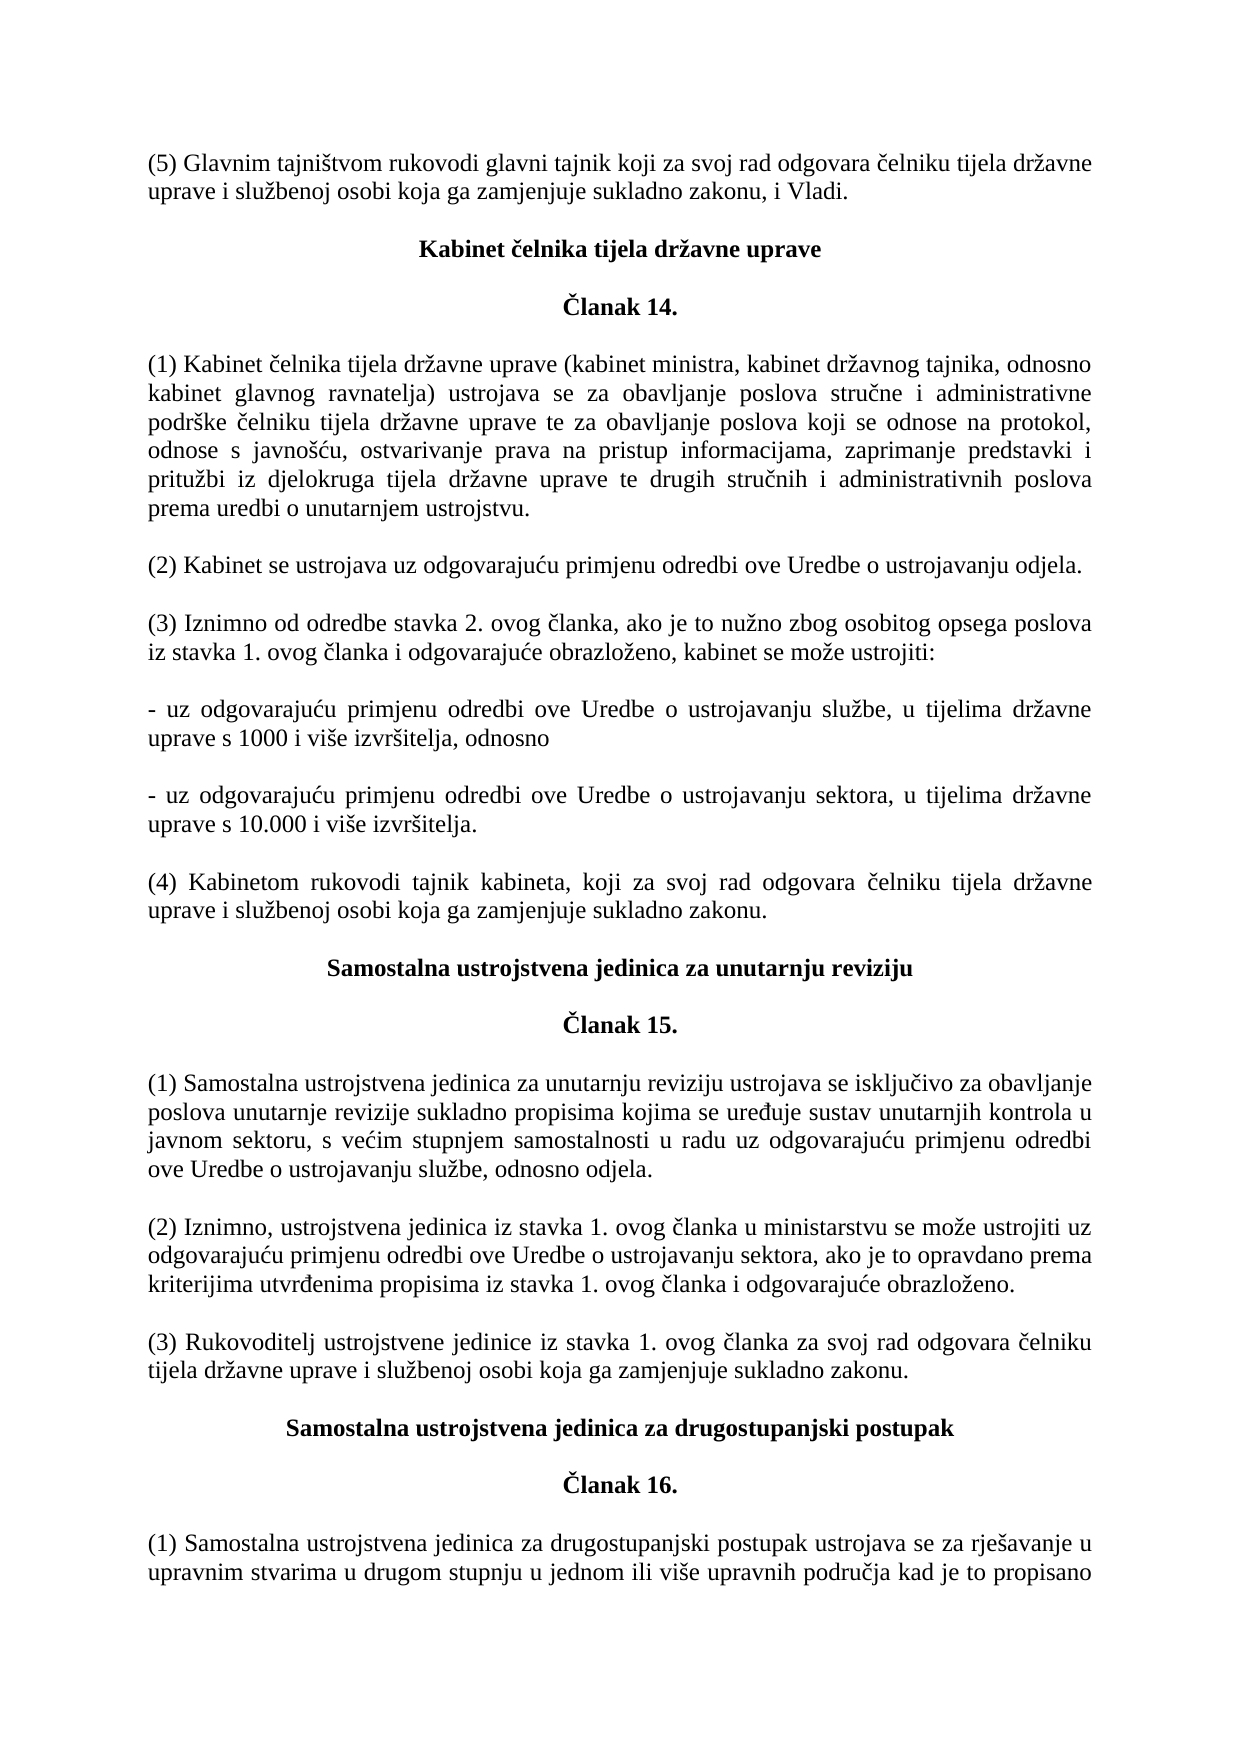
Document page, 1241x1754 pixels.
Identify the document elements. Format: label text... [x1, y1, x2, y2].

text Samostalna ustrojstvena jedinica za unutarnju reviziju [148, 953, 1093, 982]
text (1) Samostalna ustrojstvena jedinica za unutarnju reviziju ustrojava se isključivo za obavljanje poslova unutarnje revizije sukladno propisima kojima se uređuje sustav unutarnjih kontrola u javnom sektoru, s većim stupnjem samostalnosti u radu uz odgovarajuću primjenu odredbi ove Uredbe o ustrojavanju službe, odnosno odjela. [148, 1068, 1093, 1183]
text Članak 15. [148, 1011, 1093, 1039]
text Kabinet čelnika tijela državne uprave [148, 234, 1093, 263]
text (4) Kabinetom rukovodi tajnik kabineta, koji za svoj rad odgovara čelniku tijela državne uprave i službenoj osobi koja ga zamjenjuje sukladno zakonu. [148, 867, 1093, 924]
text (2) Kabinet se ustrojava uz odgovarajuću primjenu odredbi ove Uredbe o ustrojavanju odjela. [148, 551, 1093, 579]
text Članak 16. [148, 1471, 1093, 1499]
text (1) Kabinet čelnika tijela državne uprave (kabinet ministra, kabinet državnog tajnika, odnosno kabinet glavnog ravnatelja) ustrojava se za obavljanje poslova stručne i administrativne podrške čelniku tijela državne uprave te za obavljanje poslova koji se odnose na protokol, odnose s javnošću, ostvarivanje prava na pristup informacijama, zaprimanje predstavki i pritužbi iz djelokruga tijela državne uprave te drugih stručnih i administrativnih poslova prema uredbi o unutarnjem ustrojstvu. [148, 349, 1093, 522]
text (2) Iznimno, ustrojstvena jedinica iz stavka 1. ovog članka u ministarstvu se može ustrojiti uz odgovarajuću primjenu odredbi ove Uredbe o ustrojavanju sektora, ako je to opravdano prema kriterijima utvrđenima propisima iz stavka 1. ovog članka i odgovarajuće obrazloženo. [148, 1212, 1093, 1298]
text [148, 1528, 1093, 1586]
text Samostalna ustrojstvena jedinica za drugostupanjski postupak [148, 1413, 1093, 1442]
text - uz odgovarajuću primjenu odredbi ove Uredbe o ustrojavanju službe, u tijelima državne uprave s 1000 i više izvršitelja, odnosno [148, 694, 1093, 752]
text - uz odgovarajuću primjenu odredbi ove Uredbe o ustrojavanju sektora, u tijelima državne uprave s 10.000 i više izvršitelja. [148, 781, 1093, 838]
text Članak 14. [148, 292, 1093, 321]
text (3) Iznimno od odredbe stavka 2. ovog članka, ako je to nužno zbog osobitog opsega poslova iz stavka 1. ovog članka i odgovarajuće obrazloženo, kabinet se može ustrojiti: [148, 608, 1093, 666]
text (5) Glavnim tajništvom rukovodi glavni tajnik koji za svoj rad odgovara čelniku tijela državne uprave i službenoj osobi koja ga zamjenjuje sukladno zakonu, i Vladi. [148, 148, 1093, 205]
